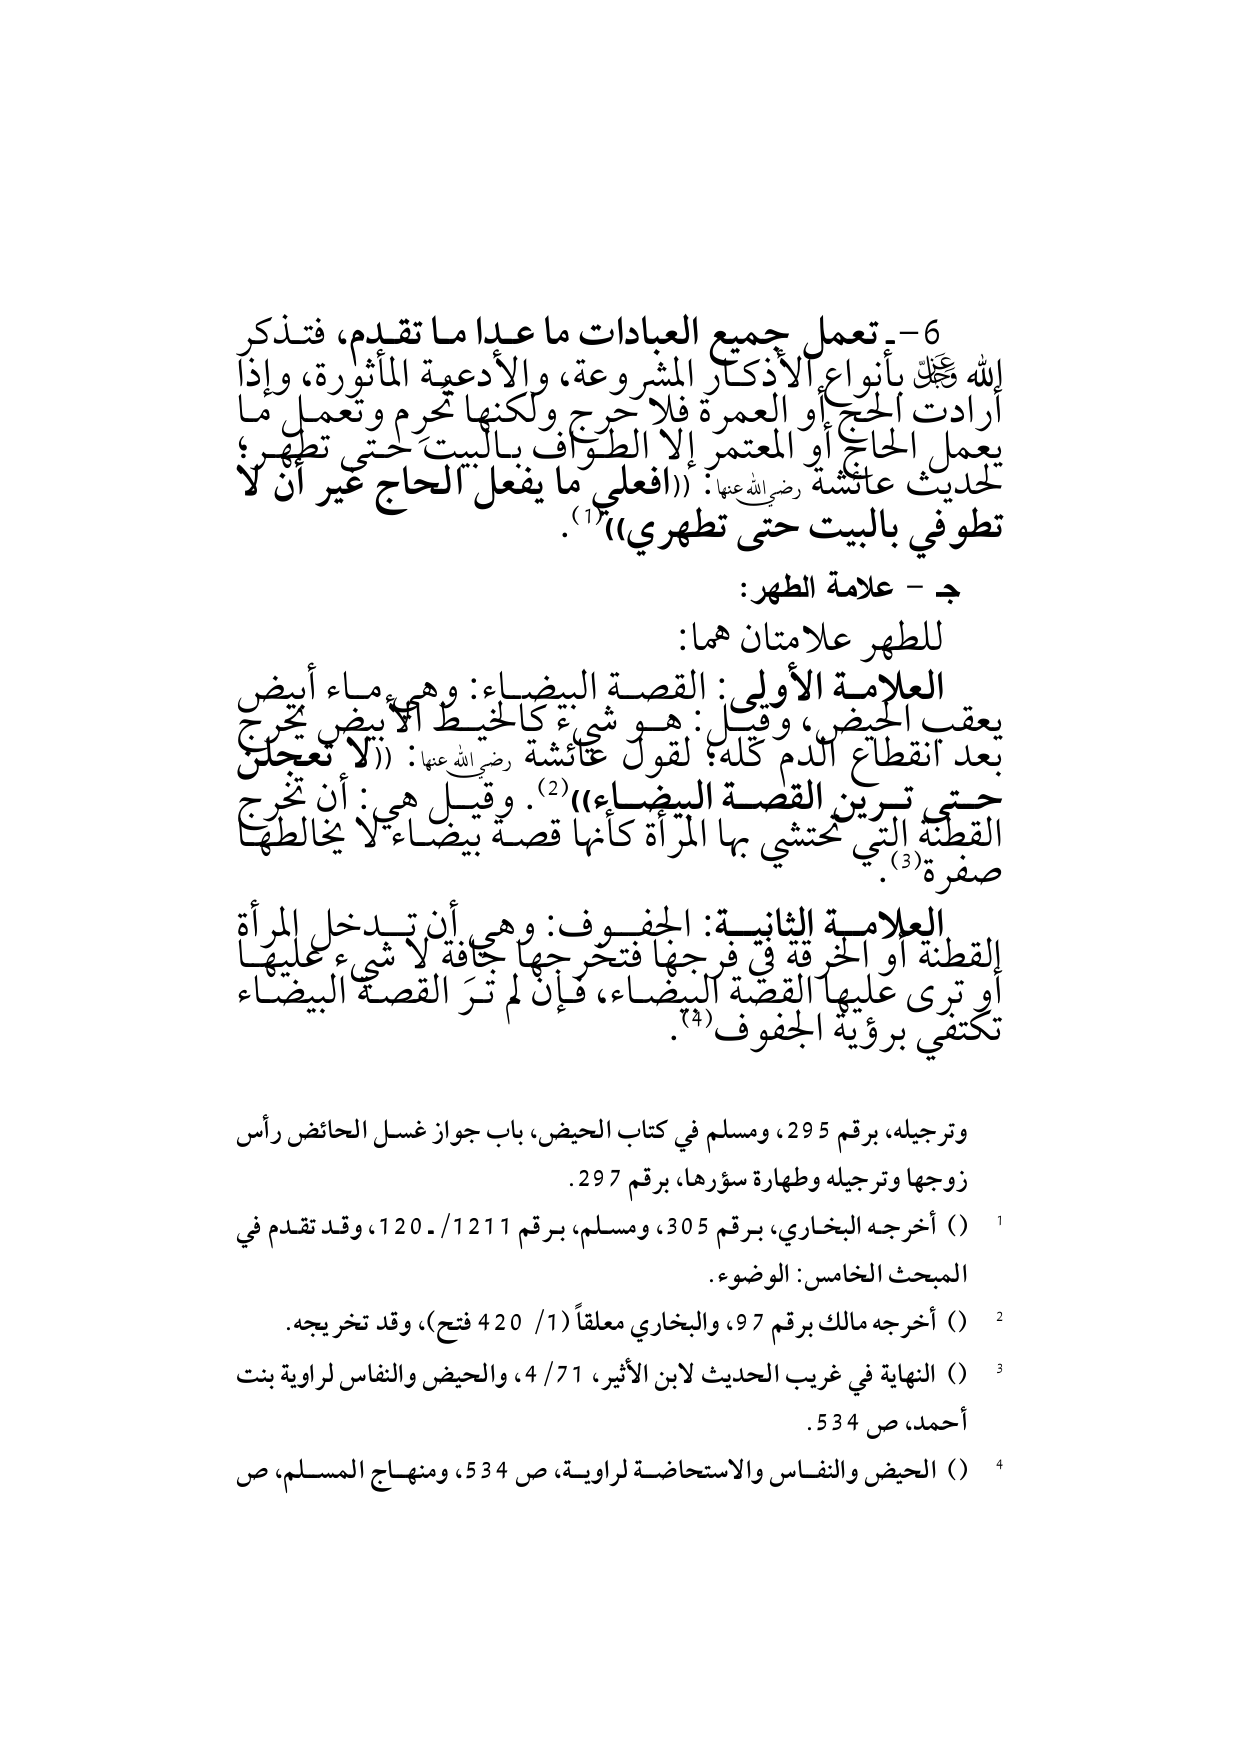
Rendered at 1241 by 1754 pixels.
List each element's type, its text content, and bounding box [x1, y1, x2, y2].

text للطهر علامتان هما: [236, 622, 902, 658]
text العلامة الأولى: القصة البيضاء: وهي ماء أبيض يعقب الحيض، وقيل: هو شيء كالخيط الأبيض يخرج بعد انقطاع الدم كله؛ لقول عائشة رضي الله عنها: ((لا تعجلن حتى ترين القصة البيضاء))(). وقيل هي: أن تخرج القطنة التي تحتشي بها المرأة كأنها قصة بيضاء لا يخالطها صفرة(). [236, 670, 1004, 894]
text 6- تعمل جميع العبادات ما عدا ما تقدم، فتذكر الله بأنواع الأذكار المشروعة، والأدعية المأثورة، وإذا أرادت الحج أو العمرة فلا حرج ولكنها تُحرِم وتعمل ما يعمل الحاج أو المعتمر إلا الطواف بالبيت حتى تطهر؛ لحديث عائشة رضي الله عنها: ((افعلي ما يفعل الحاج غير أن لا تطوفي بالبيت حتى تطهري))(). [236, 316, 1004, 549]
text العلامة الثانية: الجفوف: وهي أن تدخل المرأة القطنة أو الخرقة في فرجها فتخرجها جافة لا شيء عليها أو ترى عليها القصة البيضاء، فإن لم ترَ القصة البيضاء تكتفي برؤية الجفوف(). [236, 907, 1004, 1052]
text جـ - علامة الطهر: [236, 562, 1004, 609]
text للطهر علامتان هما: [891, 622, 1004, 658]
